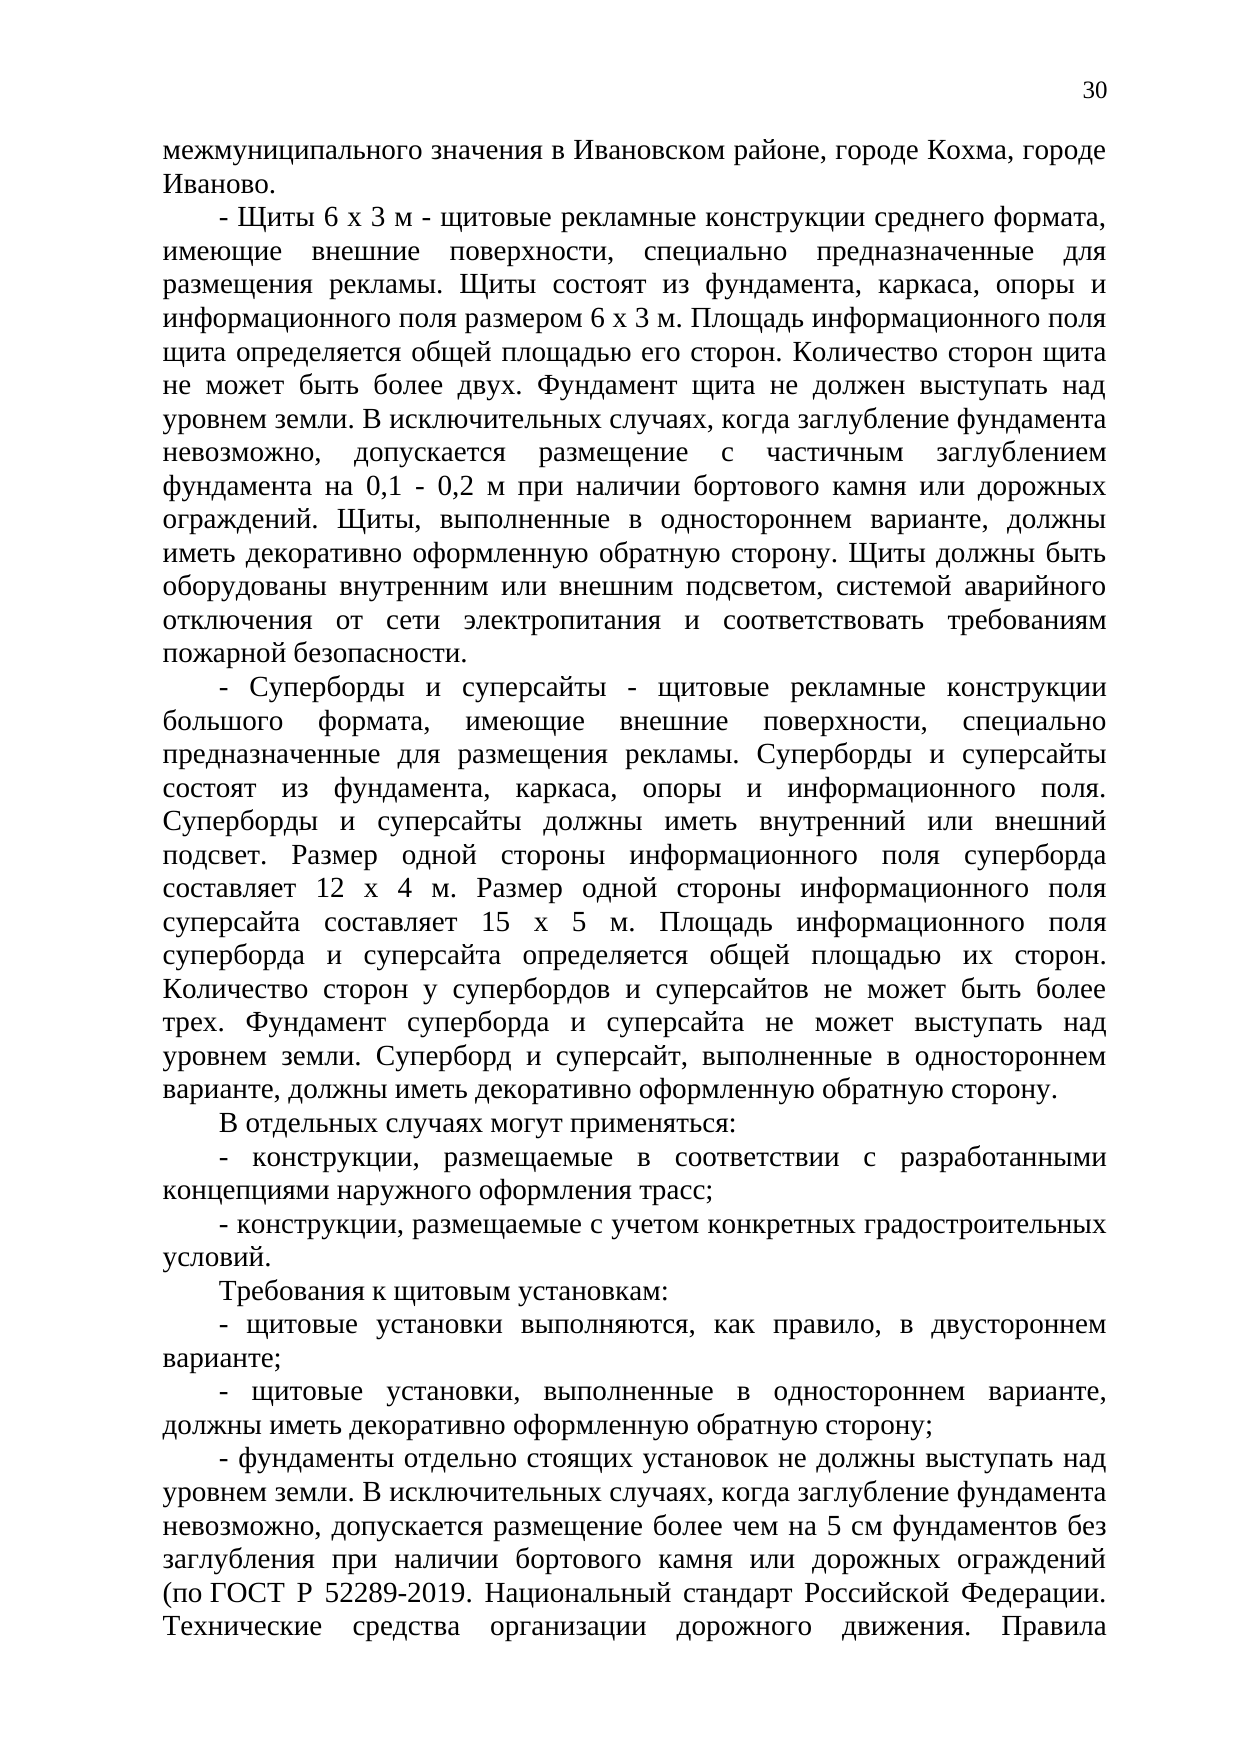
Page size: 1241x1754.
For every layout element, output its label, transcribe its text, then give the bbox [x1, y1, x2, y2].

text - конструкции, размещаемые в соответствии с разработанными концепциями наружного оформления трасс; [162, 1139, 1107, 1206]
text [162, 132, 1107, 199]
text - Щиты 6 x 3 м - щитовые рекламные конструкции среднего формата, имеющие внешние поверхности, специально предназначенные для размещения рекламы. Щиты состоят из фундамента, каркаса, опоры и информационного поля размером 6 x 3 м. Площадь информационного поля щита определяется общей площадью его сторон. Количество сторон щита не может быть более двух. Фундамент щита не должен выступать над уровнем земли. В исключительных случаях, когда заглубление фундамента невозможно, допускается размещение с частичным заглублением фундамента на 0,1 - 0,2 м при наличии бортового камня или дорожных ограждений. Щиты, выполненные в одностороннем варианте, должны иметь декоративно оформленную обратную сторону. Щиты должны быть оборудованы внутренним или внешним подсветом, системой аварийного отключения от сети электропитания и соответствовать требованиям пожарной безопасности. [162, 199, 1107, 669]
text - конструкции, размещаемые с учетом конкретных градостроительных условий. [162, 1206, 1107, 1273]
text - щитовые установки, выполненные в одностороннем варианте, должны иметь декоративно оформленную обратную сторону; [162, 1373, 1107, 1441]
text В отдельных случаях могут применяться: [162, 1105, 1107, 1139]
text - щитовые установки выполняются, как правило, в двустороннем варианте; [162, 1306, 1107, 1373]
text - Суперборды и суперсайты - щитовые рекламные конструкции большого формата, имеющие внешние поверхности, специально предназначенные для размещения рекламы. Суперборды и суперсайты состоят из фундамента, каркаса, опоры и информационного поля. Суперборды и суперсайты должны иметь внутренний или внешний подсвет. Размер одной стороны информационного поля суперборда составляет 12 x 4 м. Размер одной стороны информационного поля суперсайта составляет 15 x 5 м. Площадь информационного поля суперборда и суперсайта определяется общей площадью их сторон. Количество сторон у супербордов и суперсайтов не может быть более трех. Фундамент суперборда и суперсайта не может выступать над уровнем земли. Суперборд и суперсайт, выполненные в одностороннем варианте, должны иметь декоративно оформленную обратную сторону. [162, 669, 1107, 1105]
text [162, 1441, 1107, 1642]
text Требования к щитовым установкам: [162, 1273, 1107, 1306]
